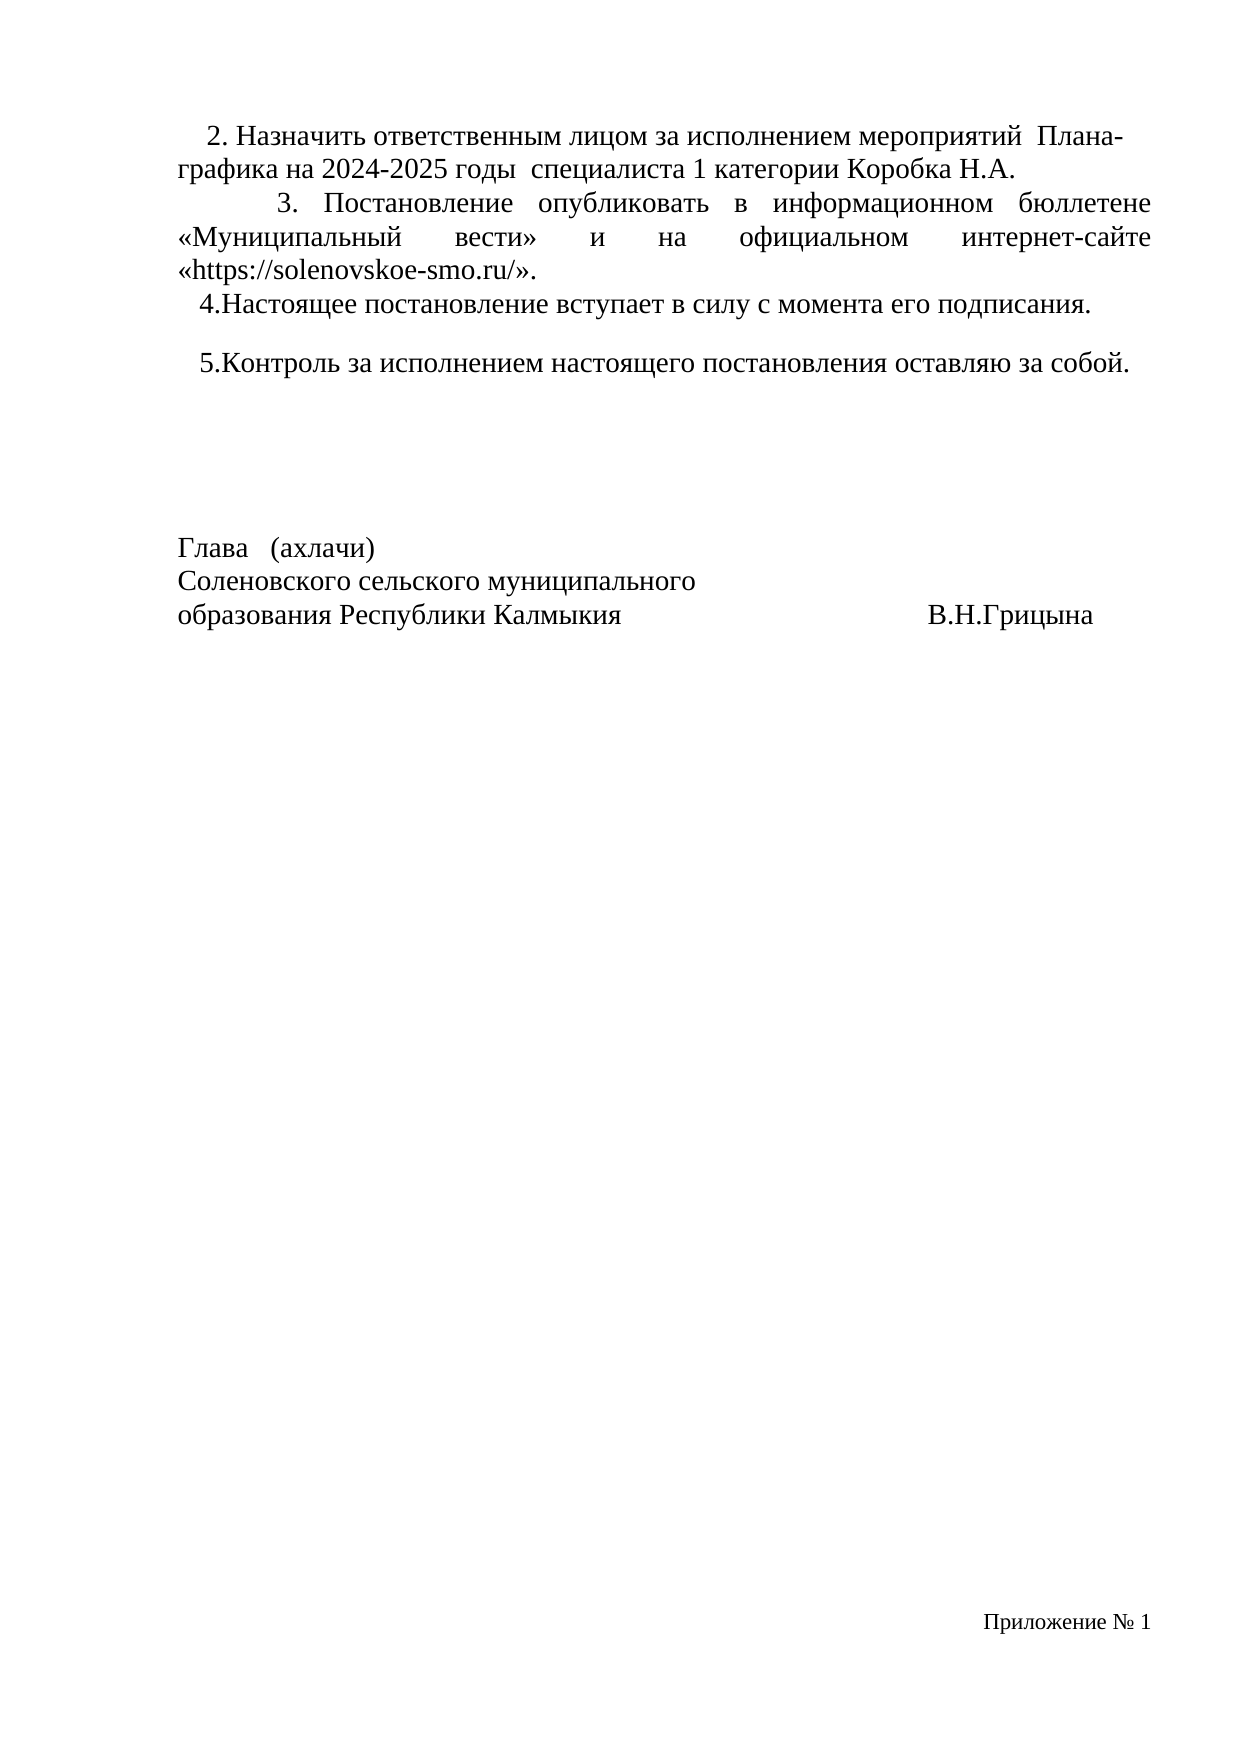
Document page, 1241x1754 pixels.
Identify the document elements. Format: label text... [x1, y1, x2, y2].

text 2. Назначить ответственным лицом за исполнением мероприятий Плана-графика на 2024-2025 годы специалиста 1 категории Коробка Н.А. [177, 118, 1152, 185]
text Соленовского сельского муниципального [177, 563, 1152, 597]
text Глава (ахлачи) [177, 530, 1152, 563]
text 3. Постановление опубликовать в информационном бюллетене «Муниципальный вести» и на официальном интернет-сайте «https://solenovskoe-smo.ru/». [177, 185, 1152, 286]
text 5.Контроль за исполнением настоящего постановления оставляю за собой. [177, 345, 1152, 379]
text Приложение № 1 [177, 1608, 1152, 1635]
text 4.Настоящее постановление вступает в силу с момента его подписания. [177, 286, 1152, 319]
text образования Республики Калмыкия В.Н.Грицына [177, 597, 1152, 631]
